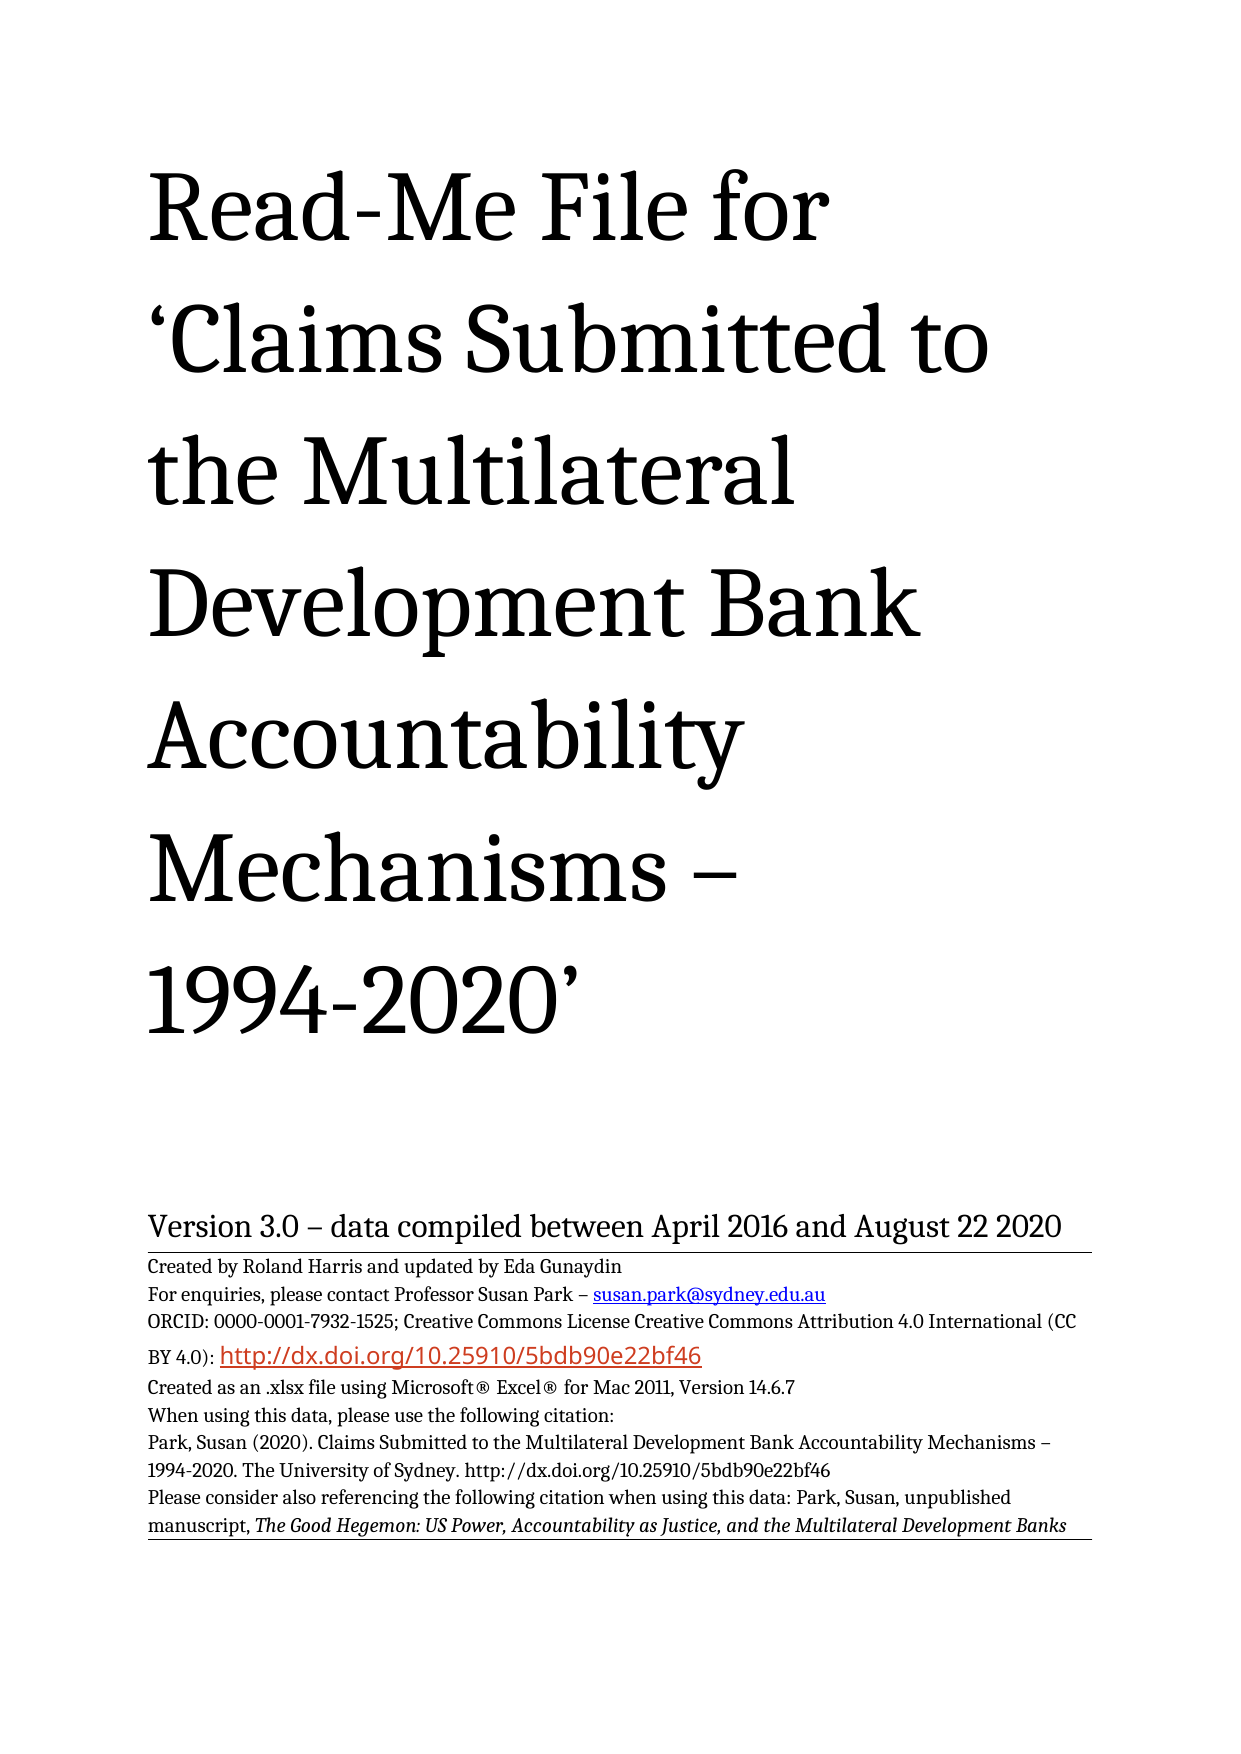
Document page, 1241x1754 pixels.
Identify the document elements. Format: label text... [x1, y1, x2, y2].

text For enquiries, please contact Professor Susan Park – susan.park@sydney.edu.au [148, 1279, 1092, 1306]
text When using this data, please use the following citation: Park, Susan (2020). Claims Submitted to the Multilateral Development Bank Accountability Mechanisms – 1994-2020. The University of Sydney. http://dx.doi.org/10.25910/5bdb90e22bf46 [148, 1400, 1092, 1482]
text 1994-2020’ [148, 943, 1092, 1058]
text Created by Roland Harris and updated by Eda Gunaydin [148, 1253, 1092, 1279]
text ‘Claims Submitted to the Multilateral Development Bank Accountability Mechanisms – [148, 282, 1092, 926]
text Version 3.0 – data compiled between April 2016 and August 22 2020 [148, 1207, 1092, 1246]
text ORCID: 0000-0001-7932-1525; Creative Commons License Creative Commons Attribution 4.0 International (CC BY 4.0): http://dx.doi.org/10.25910/5bdb90e22bf46 [148, 1307, 1092, 1371]
text Read-Me File for [148, 150, 1092, 265]
text Created as an .xlsx file using Microsoft® Excel® for Mac 2011, Version 14.6.7 [148, 1373, 1092, 1400]
text Please consider also referencing the following citation when using this data: Park, Susan, unpublished manuscript, The Good Hegemon: US Power, Accountability as Justice, and the Multilateral Development Banks [148, 1483, 1092, 1539]
